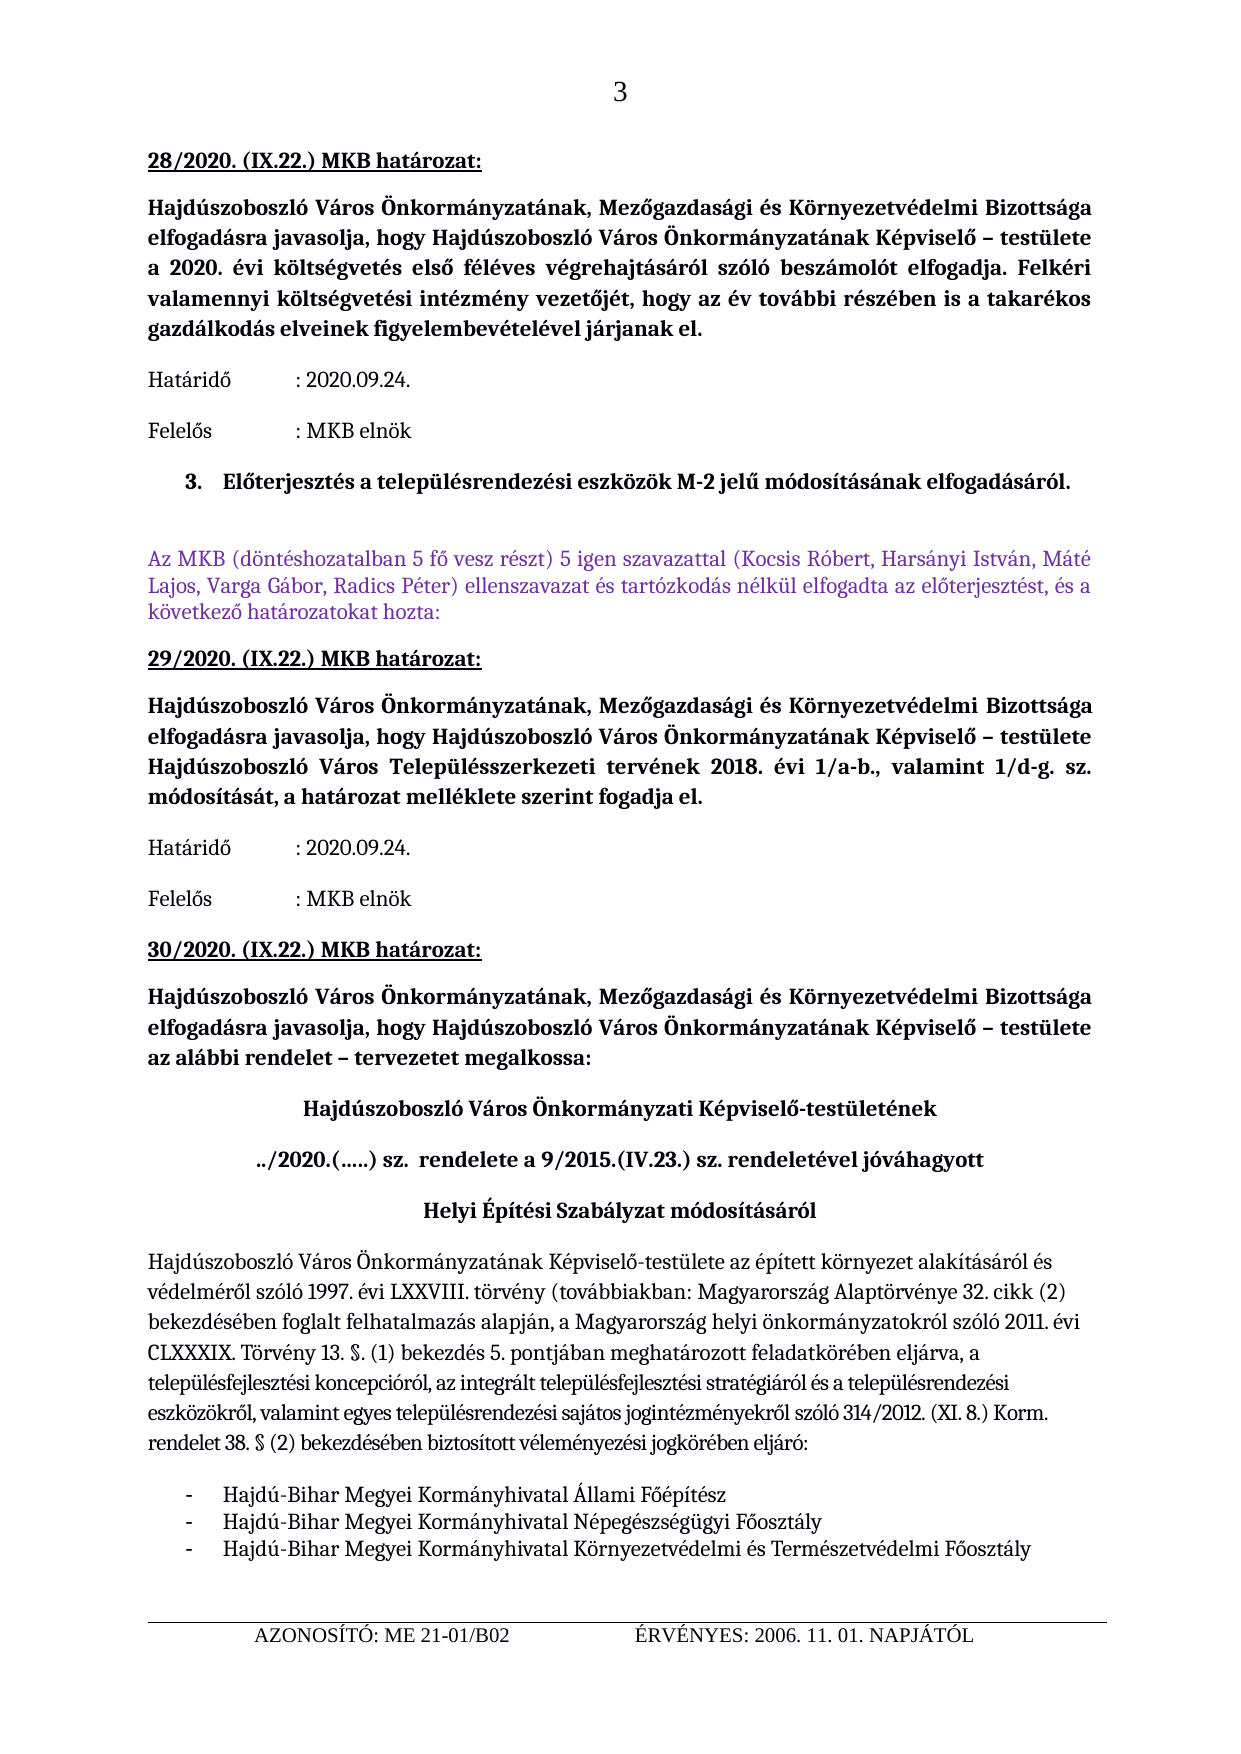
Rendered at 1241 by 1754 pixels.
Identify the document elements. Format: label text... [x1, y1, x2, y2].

text Helyi Építési Szabályzat módosításáról [148, 1198, 1093, 1224]
list Hajdú-Bihar Megyei Kormányhivatal Népegészségügyi Főosztály [185, 1508, 1093, 1535]
list Hajdú-Bihar Megyei Kormányhivatal Környezetvédelmi és Természetvédelmi Főosztály [185, 1535, 1093, 1563]
text Felelős : MKB elnök [148, 886, 1093, 912]
text Határidő : 2020.09.24. [148, 835, 1093, 861]
text 29/2020. (IX.22.) MKB határozat: [148, 646, 1093, 672]
list Hajdú-Bihar Megyei Kormányhivatal Állami Főépítész [185, 1481, 1093, 1508]
text ../2020.(…..) sz. rendelete a 9/2015.(IV.23.) sz. rendeletével jóváhagyott [148, 1147, 1093, 1173]
text Hajdúszoboszló Város Önkormányzatának, Mezőgazdasági és Környezetvédelmi Bizottsága elfogadásra javasolja, hogy Hajdúszoboszló Város Önkormányzatának Képviselő – testülete Hajdúszoboszló Város Településszerkezeti tervének 2018. évi 1/a-b., valamint 1/d-g. sz. módosítását, a határozat melléklete szerint fogadja el. [148, 693, 1093, 810]
text Hajdúszoboszló Város Önkormányzati Képviselő-testületének [148, 1096, 1093, 1122]
text Hajdúszoboszló Város Önkormányzatának, Mezőgazdasági és Környezetvédelmi Bizottsága elfogadásra javasolja, hogy Hajdúszoboszló Város Önkormányzatának Képviselő – testülete a 2020. évi költségvetés első féléves végrehajtásáról szóló beszámolót elfogadja. Felkéri valamennyi költségvetési intézmény vezetőjét, hogy az év további részében is a takarékos gazdálkodás elveinek figyelembevételével járjanak el. [148, 195, 1093, 342]
text Felelős : MKB elnök [148, 418, 1093, 444]
text 28/2020. (IX.22.) MKB határozat: [148, 148, 1093, 174]
text Hajdúszoboszló Város Önkormányzatának Képviselő-testülete az épített környezet alakításáról és védelméről szóló 1997. évi LXXVIII. törvény (továbbiakban: Magyarország Alaptörvénye 32. cikk (2) bekezdésében foglalt felhatalmazás alapján, a Magyarország helyi önkormányzatokról szóló 2011. évi CLXXXIX. Törvény 13. §. (1) bekezdés 5. pontjában meghatározott feladatkörében eljárva, a településfejlesztési koncepcióról, az integrált településfejlesztési stratégiáról és a településrendezési eszközökről, valamint egyes településrendezési sajátos jogintézményekről szóló 314/2012. (XI. 8.) Korm. rendelet 38. § (2) bekezdésében biztosított véleményezési jogkörében eljáró: [148, 1249, 1093, 1456]
list Előterjesztés a településrendezési eszközök M-2 jelű módosításának elfogadásáról. [185, 469, 1093, 495]
text 30/2020. (IX.22.) MKB határozat: [148, 937, 1093, 963]
text Az MKB (döntéshozatalban 5 fő vesz részt) 5 igen szavazattal (Kocsis Róbert, Harsányi István, Máté Lajos, Varga Gábor, Radics Péter) ellenszavazat és tartózkodás nélkül elfogadta az előterjesztést, és a következő határozatokat hozta: [148, 546, 1093, 625]
text Hajdúszoboszló Város Önkormányzatának, Mezőgazdasági és Környezetvédelmi Bizottsága elfogadásra javasolja, hogy Hajdúszoboszló Város Önkormányzatának Képviselő – testülete az alábbi rendelet – tervezetet megalkossa: [148, 984, 1093, 1071]
text Határidő : 2020.09.24. [148, 367, 1093, 393]
